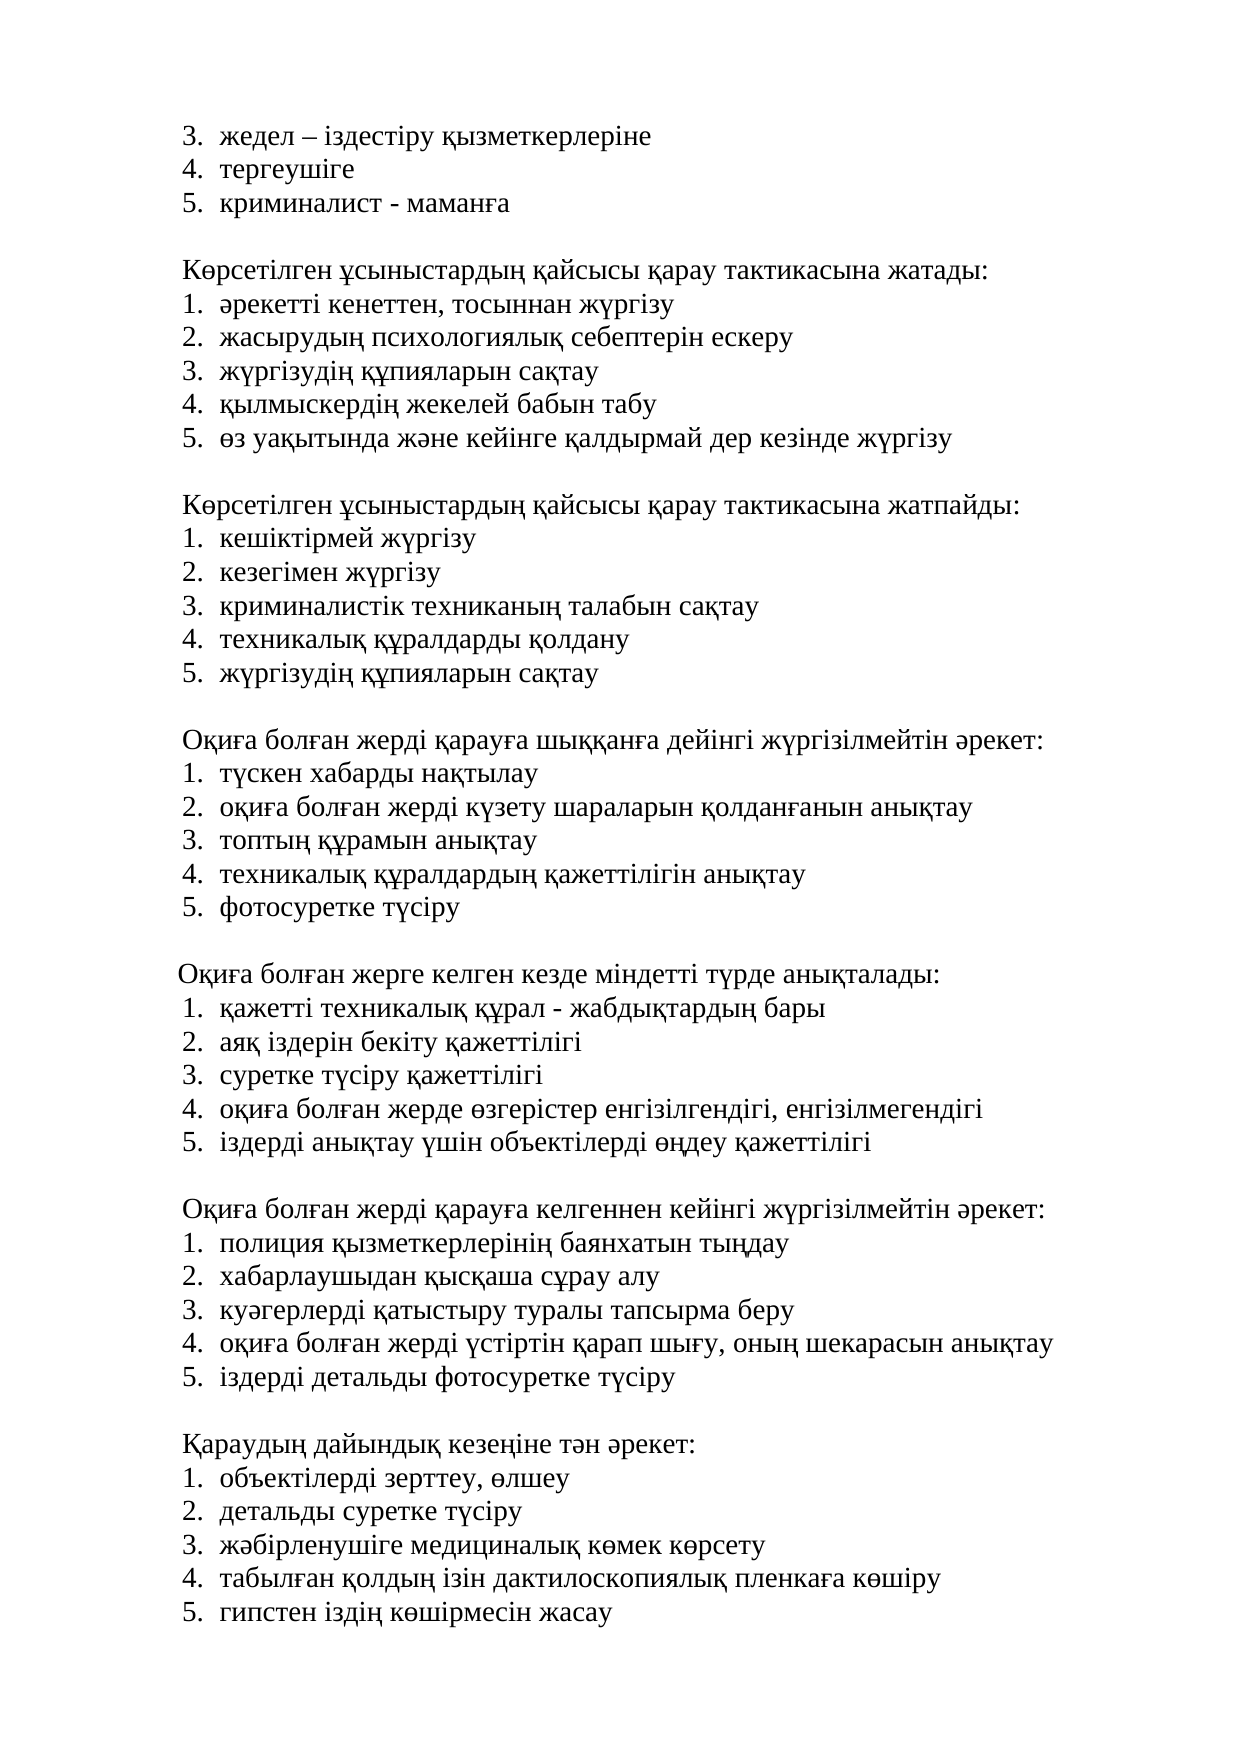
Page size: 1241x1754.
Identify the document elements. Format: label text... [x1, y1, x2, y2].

list өз уақытында және кейінге қалдырмай дер кезінде жүргізу [182, 420, 1152, 453]
list кезегімен жүргізу [182, 554, 1152, 588]
text Оқиға болған жерге келген кезде міндетті түрде анықталады: [177, 957, 1152, 990]
list қажетті техникалық құрал - жабдықтардың бары [182, 990, 1152, 1024]
list жедел – іздестіру қызметкерлеріне [182, 118, 1152, 152]
list суретке түсіру қажеттілігі [182, 1057, 1152, 1091]
list әрекетті кенеттен, тосыннан жүргізу [182, 286, 1152, 319]
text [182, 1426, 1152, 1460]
list криминалист - маманға [182, 185, 1152, 219]
list техникалық құралдарды қолдану [182, 621, 1152, 655]
text Көрсетілген ұсыныстардың қайсысы қарау тактикасына жатпайды: [182, 487, 1152, 521]
list қылмыскердің жекелей бабын табу [182, 386, 1152, 420]
list жүргізудің құпияларын сақтау [182, 655, 1152, 688]
list оқиға болған жерде өзгерістер енгізілгендігі, енгізілмегендігі [182, 1091, 1152, 1124]
list іздерді анықтау үшін объектілерді өңдеу қажеттілігі [182, 1124, 1152, 1158]
list оқиға болған жерді күзету шараларын қолданғанын анықтау [182, 789, 1152, 822]
list жүргізудің құпияларын сақтау [182, 353, 1152, 386]
list тергеушіге [182, 152, 1152, 185]
text Көрсетілген ұсыныстардың қайсысы қарау тактикасына жатады: [182, 252, 1152, 286]
list кешіктірмей жүргізу [182, 521, 1152, 554]
text Оқиға болған жерді қарауға шыққанға дейінгі жүргізілмейтін әрекет: [182, 722, 1152, 755]
list фотосуретке түсіру [182, 889, 1152, 923]
list түскен хабарды нақтылау [182, 755, 1152, 789]
list аяқ іздерін бекіту қажеттілігі [182, 1024, 1152, 1057]
list топтың құрамын анықтау [182, 822, 1152, 856]
list техникалық құралдардың қажеттілігін анықтау [182, 856, 1152, 889]
list криминалистік техниканың талабын сақтау [182, 588, 1152, 621]
list жасырудың психологиялық себептерін ескеру [182, 319, 1152, 353]
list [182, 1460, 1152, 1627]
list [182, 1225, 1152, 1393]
text Оқиға болған жерді қарауға келгеннен кейінгі жүргізілмейтін әрекет: [182, 1191, 1152, 1225]
